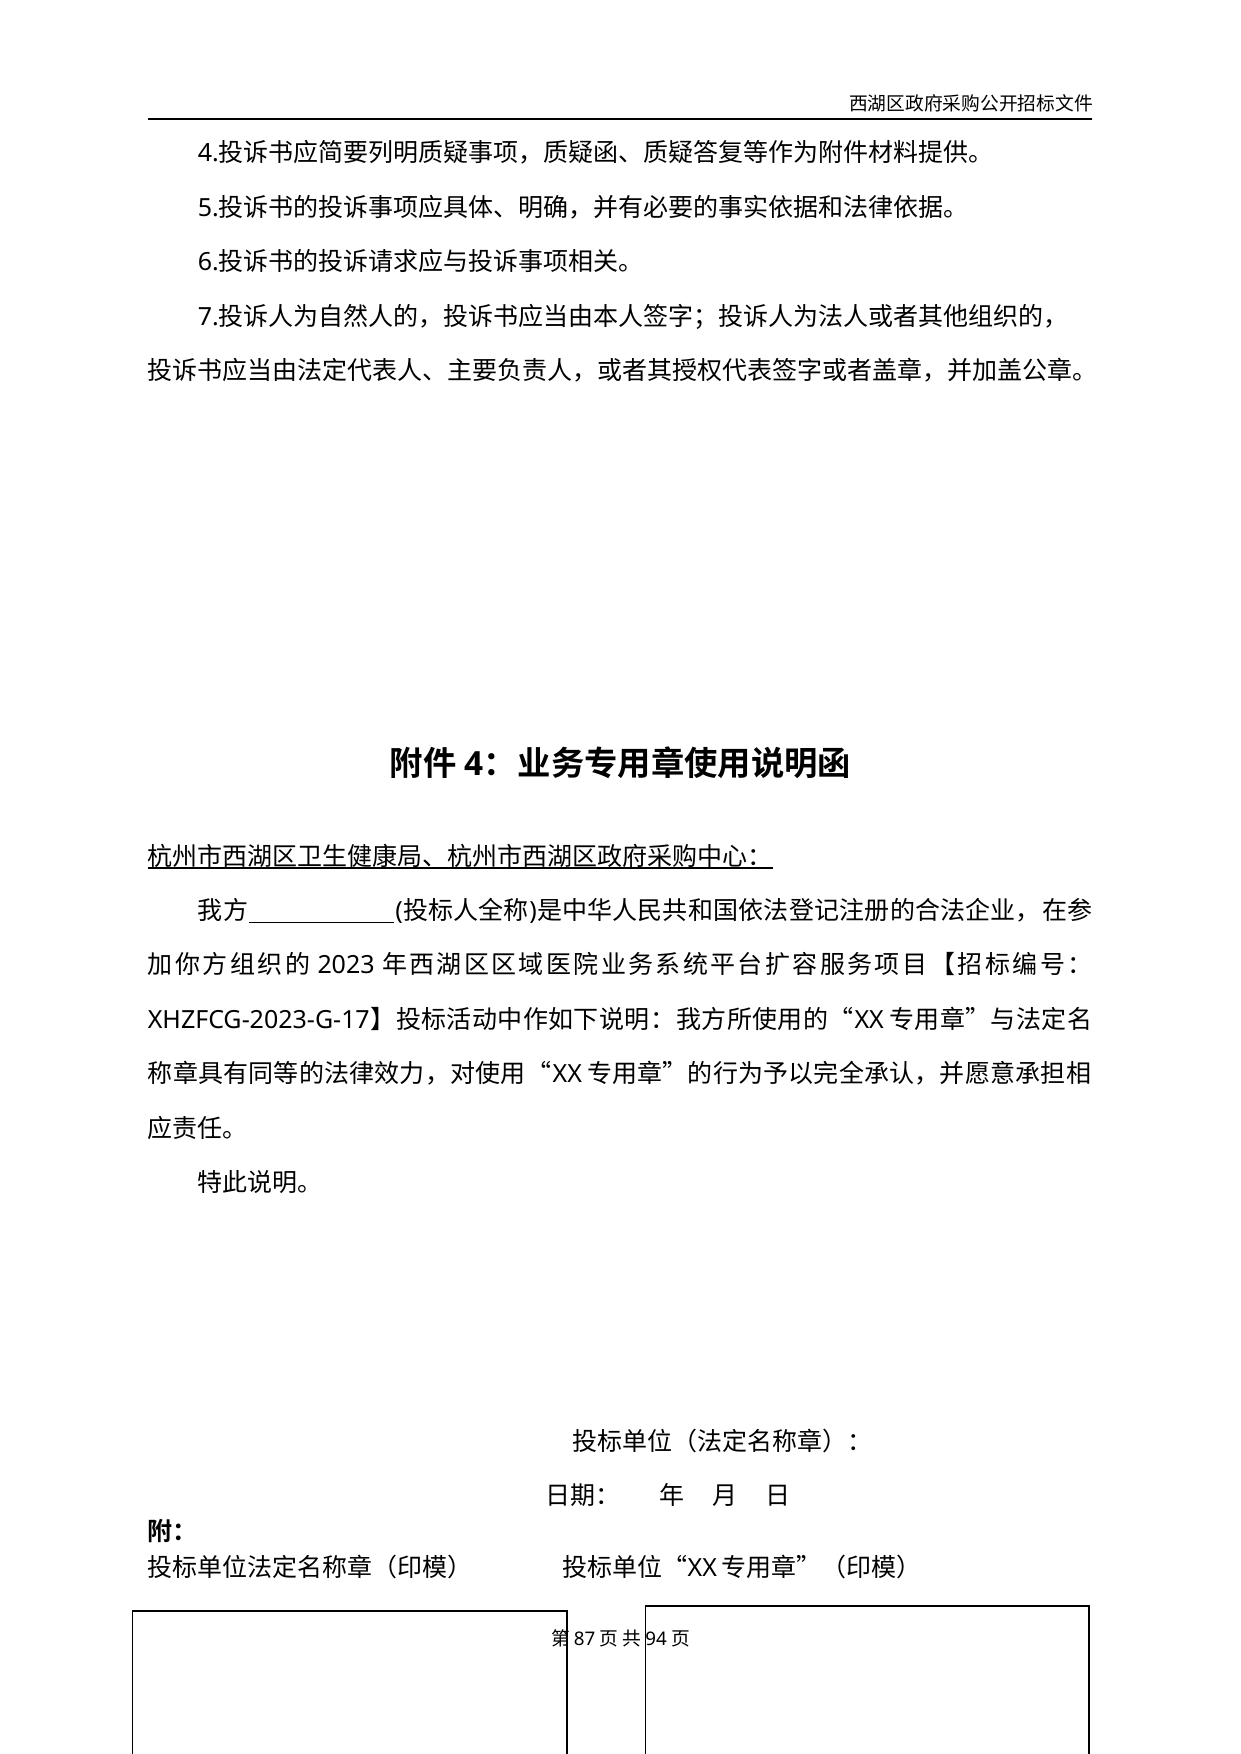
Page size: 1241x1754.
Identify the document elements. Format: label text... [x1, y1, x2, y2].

text 日期： 年 月 日 [148, 1475, 942, 1512]
text 投标单位法定名称章（印模） 投标单位“XX专用章”（印模） [148, 1548, 1092, 1584]
text 7.投诉人为自然人的，投诉书应当由本人签字；投诉人为法人或者其他组织的，投诉书应当由法定代表人、主要负责人，或者其授权代表签字或者盖章，并加盖公章。 [148, 296, 1092, 387]
text 4.投诉书应简要列明质疑事项，质疑函、质疑答复等作为附件材料提供。 [148, 133, 1092, 169]
text 我方 (投标人全称)是中华人民共和国依法登记注册的合法企业，在参加你方组织的2023年西湖区区域医院业务系统平台扩容服务项目【招标编号：XHZFCG-2023-G-17】投标活动中作如下说明：我方所使用的“XX专用章”与法定名称章具有同等的法律效力，对使用“XX专用章”的行为予以完全承认，并愿意承担相应责任。 [148, 891, 1092, 1144]
text 5.投诉书的投诉事项应具体、明确，并有必要的事实依据和法律依据。 [148, 187, 1092, 223]
text 附： [148, 1512, 1092, 1548]
text 特此说明。 [148, 1162, 1092, 1199]
text 6.投诉书的投诉请求应与投诉事项相关。 [148, 242, 1092, 278]
text 附件4：业务专用章使用说明函 [148, 737, 1092, 785]
text 杭州市西湖区卫生健康局、杭州市西湖区政府采购中心： [148, 836, 1092, 872]
text 投标单位（法定名称章）： [148, 1421, 1042, 1457]
